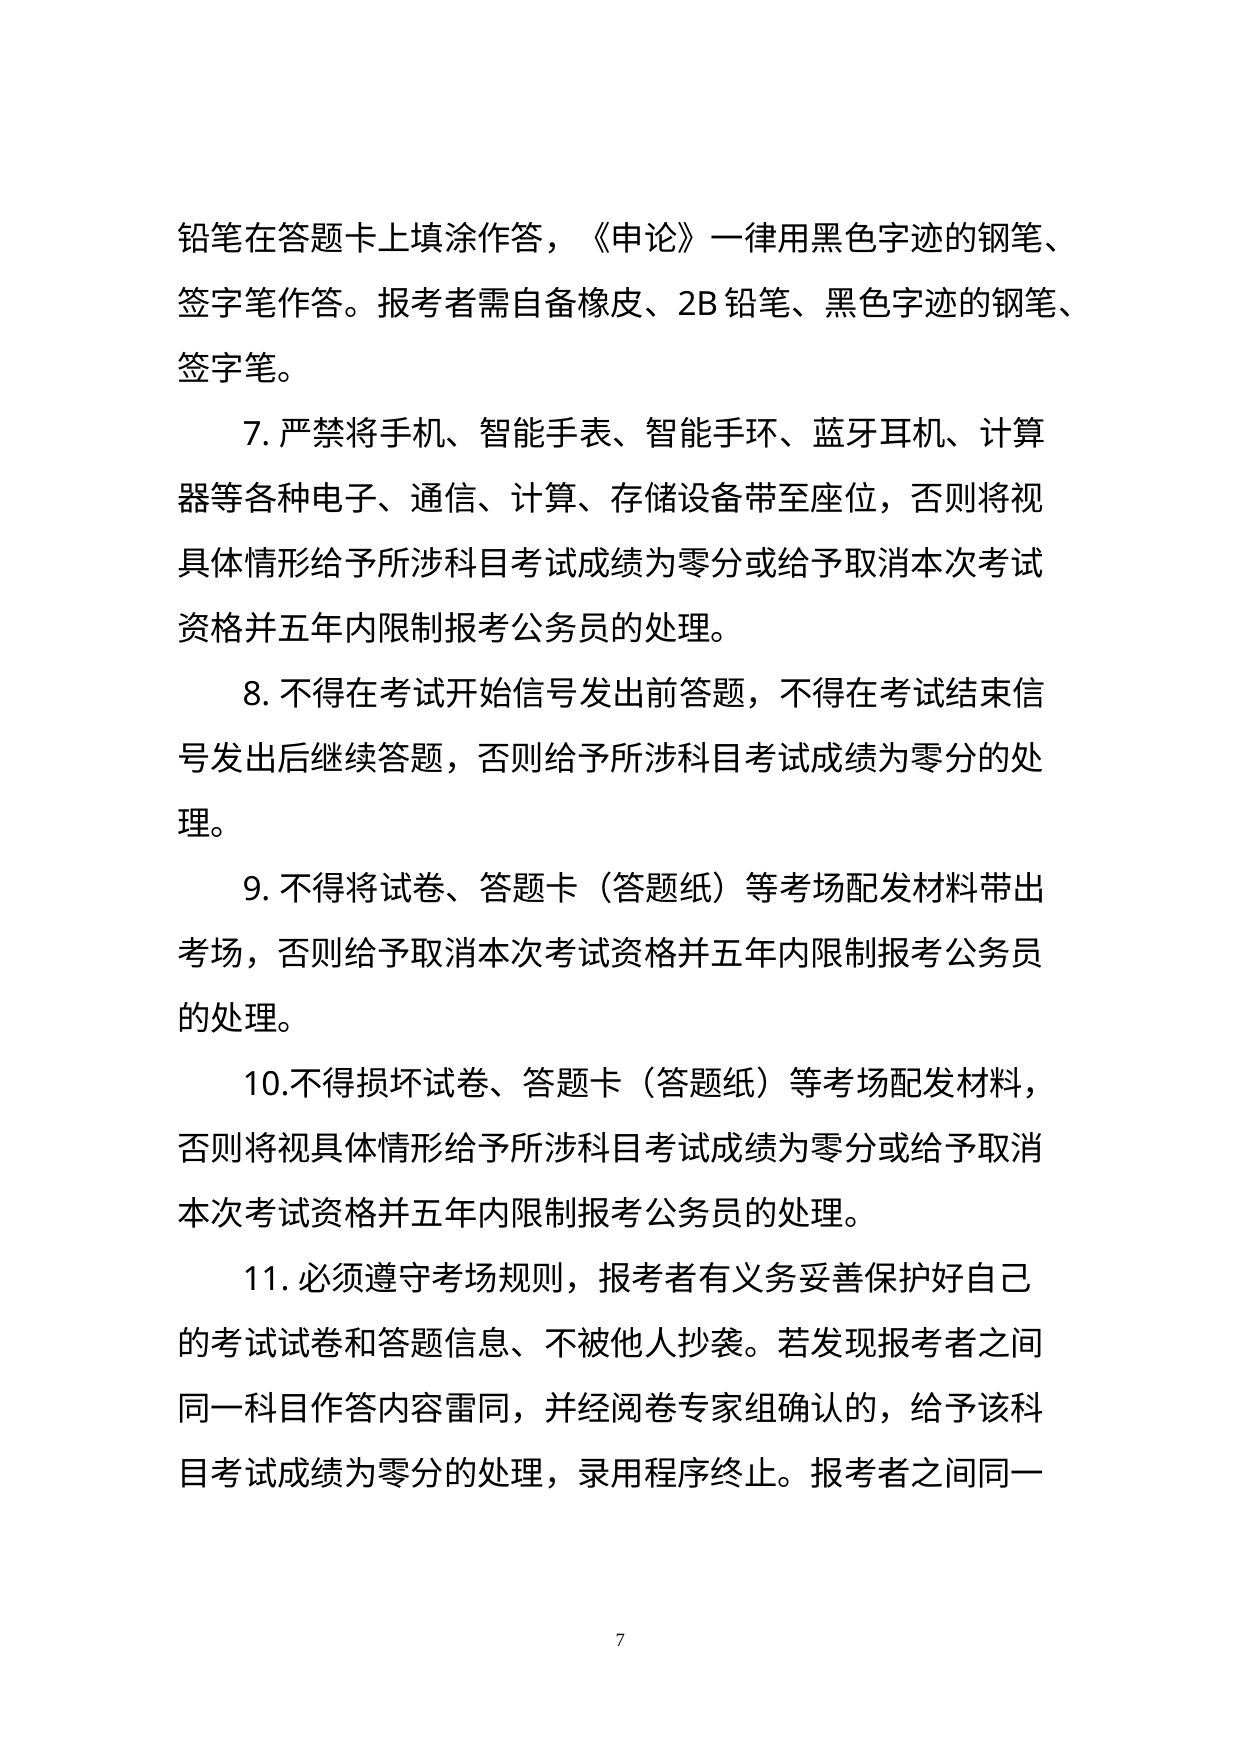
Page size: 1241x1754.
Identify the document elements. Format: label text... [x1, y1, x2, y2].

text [177, 203, 1063, 398]
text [177, 1243, 1063, 1503]
text 9. 不得将试卷、答题卡（答题纸）等考场配发材料带出考场，否则给予取消本次考试资格并五年内限制报考公务员的处理。 [177, 853, 1063, 1048]
text 10.不得损坏试卷、答题卡（答题纸）等考场配发材料，否则将视具体情形给予所涉科目考试成绩为零分或给予取消本次考试资格并五年内限制报考公务员的处理。 [177, 1048, 1063, 1243]
text 8. 不得在考试开始信号发出前答题，不得在考试结束信号发出后继续答题，否则给予所涉科目考试成绩为零分的处理。 [177, 658, 1063, 853]
text 7. 严禁将手机、智能手表、智能手环、蓝牙耳机、计算器等各种电子、通信、计算、存储设备带至座位，否则将视具体情形给予所涉科目考试成绩为零分或给予取消本次考试资格并五年内限制报考公务员的处理。 [177, 398, 1063, 658]
